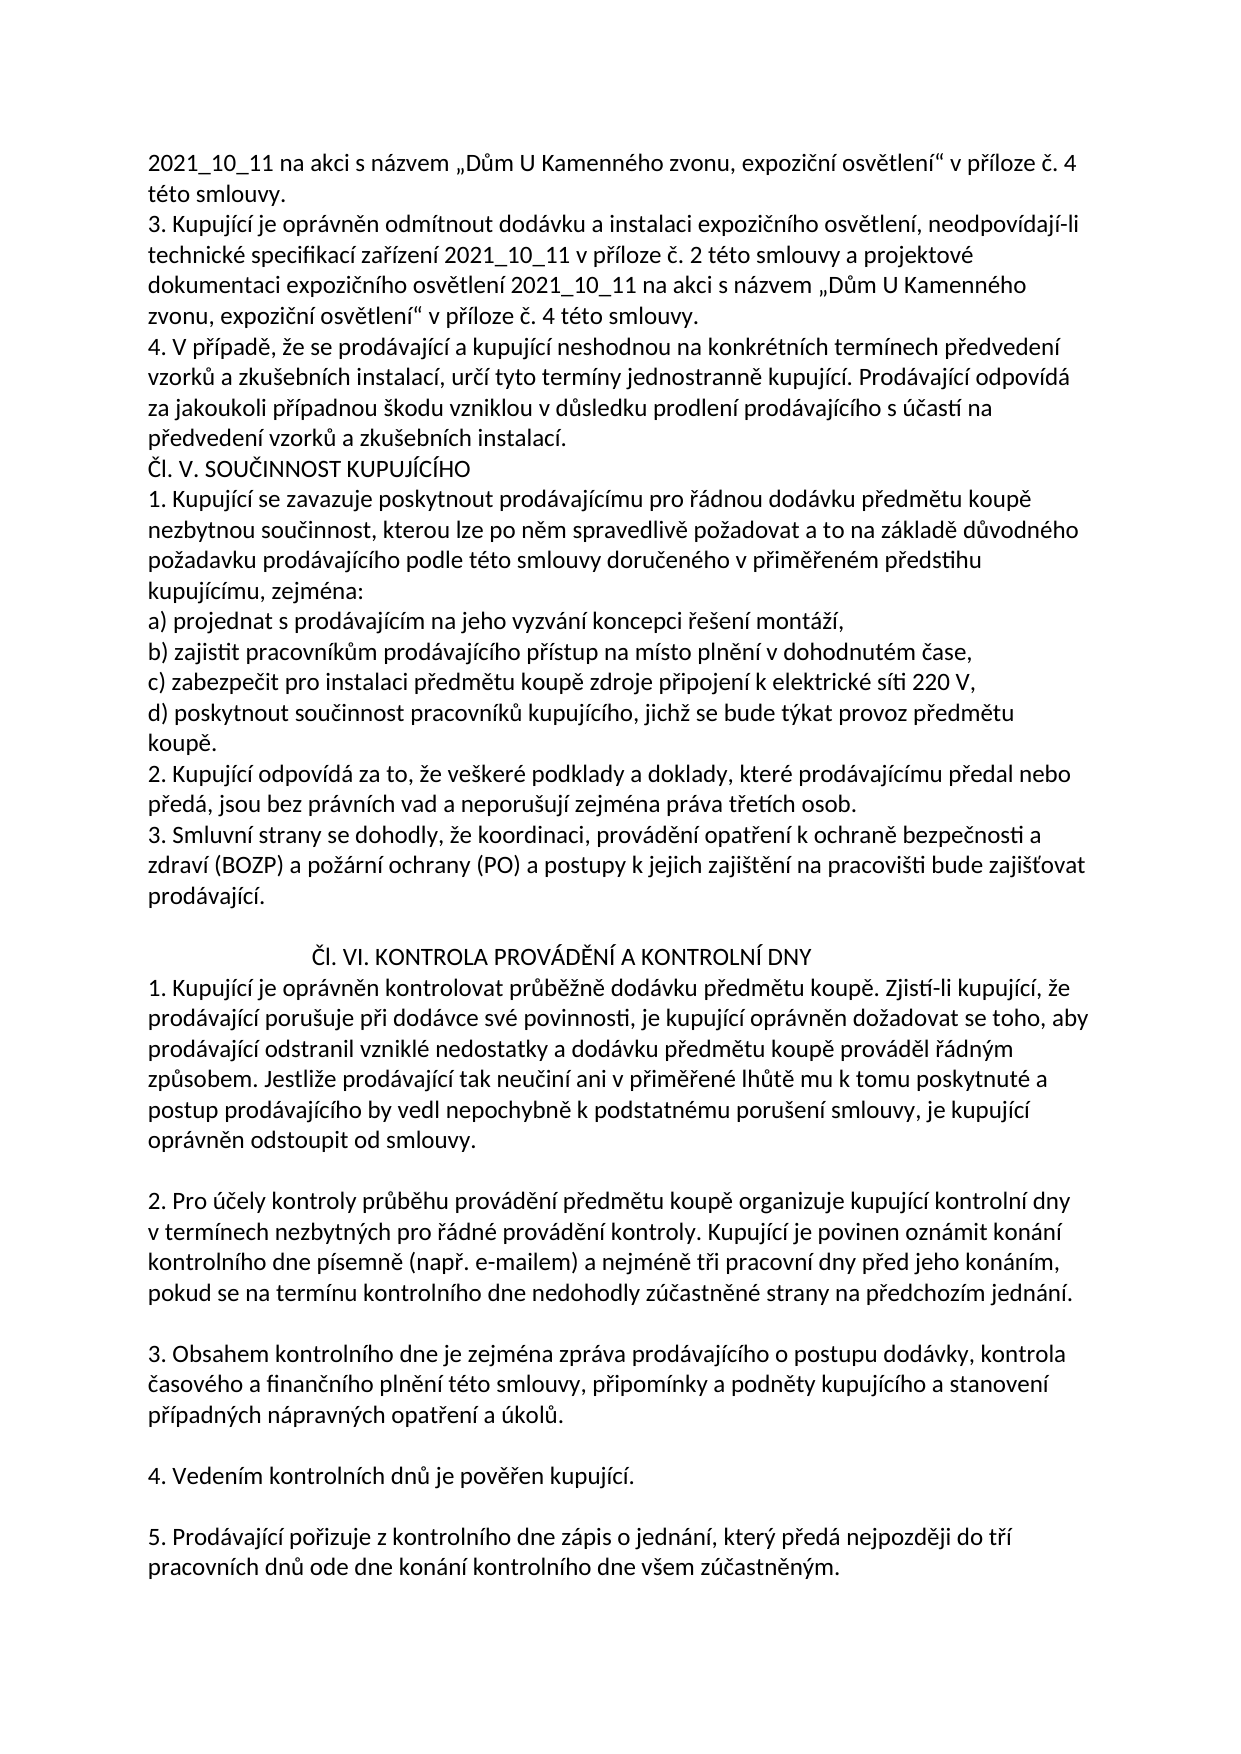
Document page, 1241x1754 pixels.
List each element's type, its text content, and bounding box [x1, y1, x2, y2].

text technické specifikací zařízení 2021_10_11 v příloze č. 2 této smlouvy a projektové [148, 239, 1093, 270]
text 1. Kupující se zavazuje poskytnout prodávajícímu pro řádnou dodávku předmětu koupě [148, 483, 1093, 514]
text 5. Prodávající pořizuje z kontrolního dne zápis o jednání, který předá nejpozději do tří [148, 1521, 1093, 1552]
text prodávající. [148, 880, 1093, 911]
text této smlouvy. [148, 178, 1093, 209]
text za jakoukoli případnou škodu vzniklou v důsledku prodlení prodávajícího s účastí na [148, 392, 1093, 422]
text postup prodávajícího by vedl nepochybně k podstatnému porušení smlouvy, je kupující [148, 1094, 1093, 1124]
text pracovních dnů ode dne konání kontrolního dne všem zúčastněným. [148, 1552, 1093, 1582]
text 4. V případě, že se prodávající a kupující neshodnou na konkrétních termínech předvedení [148, 331, 1093, 361]
text oprávněn odstoupit od smlouvy. [148, 1124, 1093, 1155]
text koupě. [148, 727, 1093, 758]
text kontrolního dne písemně (např. e-mailem) a nejméně tři pracovní dny před jeho konáním, [148, 1246, 1093, 1277]
text v termínech nezbytných pro řádné provádění kontroly. Kupující je povinen oznámit konání [148, 1216, 1093, 1246]
text 1. Kupující je oprávněn kontrolovat průběžně dodávku předmětu koupě. Zjistí-li kupující, že [148, 972, 1093, 1002]
text a) projednat s prodávajícím na jeho vyzvání koncepci řešení montáží, [148, 605, 1093, 636]
text pokud se na termínu kontrolního dne nedohodly zúčastněné strany na předchozím jednání. [148, 1277, 1093, 1307]
text prodávající porušuje při dodávce své povinnosti, je kupující oprávněn dožadovat se toho, aby [148, 1002, 1093, 1033]
text 4. Vedením kontrolních dnů je pověřen kupující. [148, 1460, 1093, 1491]
text b) zajistit pracovníkům prodávajícího přístup na místo plnění v dohodnutém čase, [148, 636, 1093, 666]
text způsobem. Jestliže prodávající tak neučiní ani v přiměřené lhůtě mu k tomu poskytnuté a [148, 1063, 1093, 1094]
text Čl. V. SOUČINNOST KUPUJÍCÍHO [148, 453, 1093, 483]
text předá, jsou bez právních vad a neporušují zejména práva třetích osob. [148, 788, 1093, 819]
text dokumentaci expozičního osvětlení 2021_10_11 na akci s názvem „Dům U Kamenného [148, 270, 1093, 300]
text zvonu, expoziční osvětlení“ v příloze č. 4 této smlouvy. [148, 300, 1093, 331]
text 2. Pro účely kontroly průběhu provádění předmětu koupě organizuje kupující kontrolní dny [148, 1185, 1093, 1216]
text 3. Smluvní strany se dohodly, že koordinaci, provádění opatření k ochraně bezpečnosti a zdraví (BOZP) a požární ochrany (PO) a postupy k jejich zajištění na pracovišti bude zajišťovat [148, 819, 1093, 880]
text 2. Kupující odpovídá za to, že veškeré podklady a doklady, které prodávajícímu předal nebo [148, 758, 1093, 788]
text prodávající odstranil vzniklé nedostatky a dodávku předmětu koupě prováděl řádným [148, 1033, 1093, 1063]
text případných nápravných opatření a úkolů. [148, 1399, 1093, 1429]
text c) zabezpečit pro instalaci předmětu koupě zdroje připojení k elektrické síti 220 V, [148, 666, 1093, 697]
text 2021_10_11 na akci s názvem „Dům U Kamenného zvonu, expoziční osvětlení“ v příloze č. 4 [148, 148, 1093, 178]
text d) poskytnout součinnost pracovníků kupujícího, jichž se bude týkat provoz předmětu [148, 697, 1093, 727]
text vzorků a zkušebních instalací, určí tyto termíny jednostranně kupující. Prodávající odpovídá [148, 361, 1093, 392]
text časového a finančního plnění této smlouvy, připomínky a podněty kupujícího a stanovení [148, 1368, 1093, 1399]
text kupujícímu, zejména: [148, 575, 1093, 605]
text požadavku prodávajícího podle této smlouvy doručeného v přiměřeném předstihu [148, 544, 1093, 575]
text nezbytnou součinnost, kterou lze po něm spravedlivě požadovat a to na základě důvodného [148, 514, 1093, 544]
text předvedení vzorků a zkušebních instalací. [148, 422, 1093, 453]
text 3. Kupující je oprávněn odmítnout dodávku a instalaci expozičního osvětlení, neodpovídají-li [148, 209, 1093, 239]
text 3. Obsahem kontrolního dne je zejména zpráva prodávajícího o postupu dodávky, kontrola [148, 1338, 1093, 1368]
text Čl. VI. KONTROLA PROVÁDĚNÍ A KONTROLNÍ DNY [148, 941, 1093, 972]
